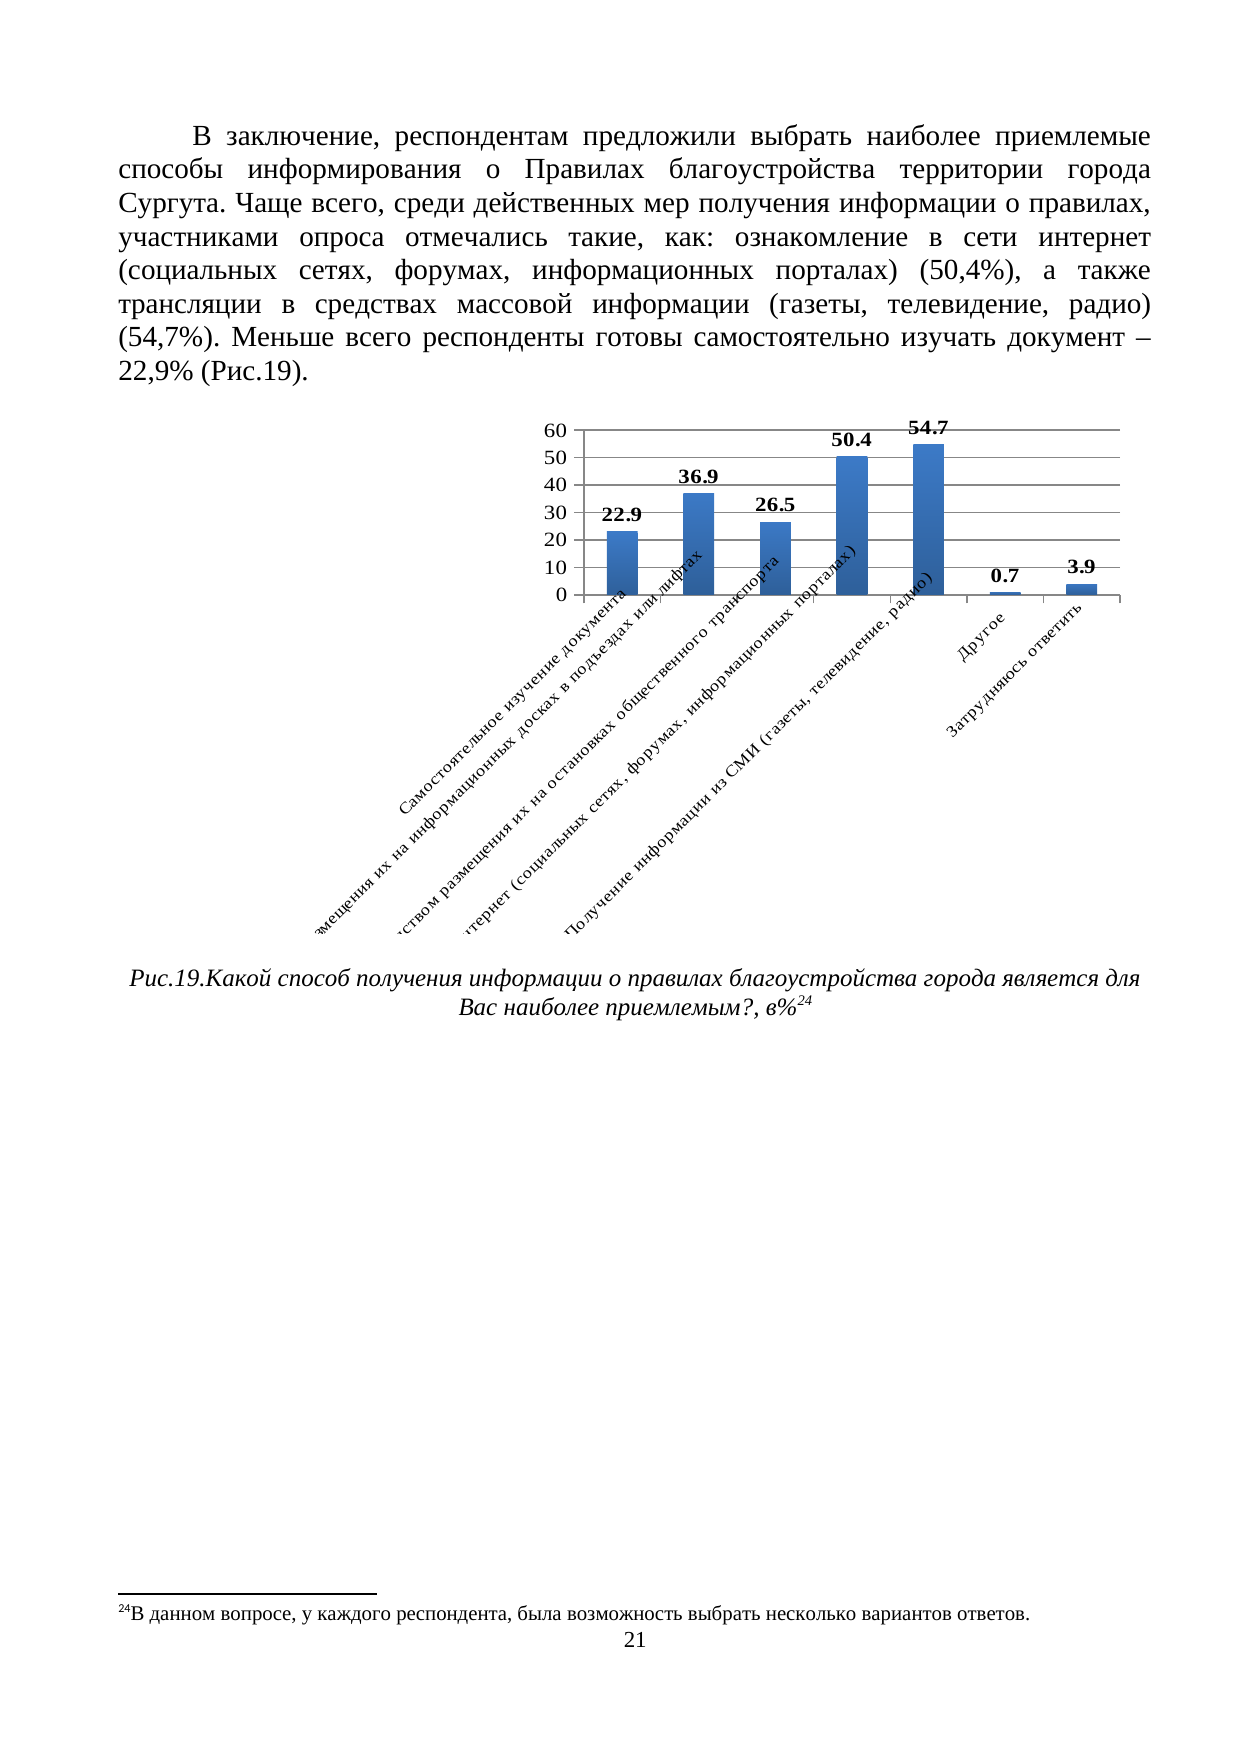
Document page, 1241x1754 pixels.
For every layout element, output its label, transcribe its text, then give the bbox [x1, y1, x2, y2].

text В заключение, респондентам предложили выбрать наиболее приемлемые способы информирования о Правилах благоустройства территории города Сургута. Чаще всего, среди действенных мер получения информации о правилах, участниками опроса отмечались такие, как: ознакомление в сети интернет (социальных сетях, форумах, информационных порталах) (50,4%), а также трансляции в средствах массовой информации (газеты, телевидение, радио) (54,7%). Меньше всего респонденты готовы самостоятельно изучать документ – 22,9% (Рис.19). [118, 118, 1152, 386]
text Рис.19.Какой способ получения информации о правилах благоустройства города является для Вас наиболее приемлемым?, в% [118, 963, 1152, 1020]
